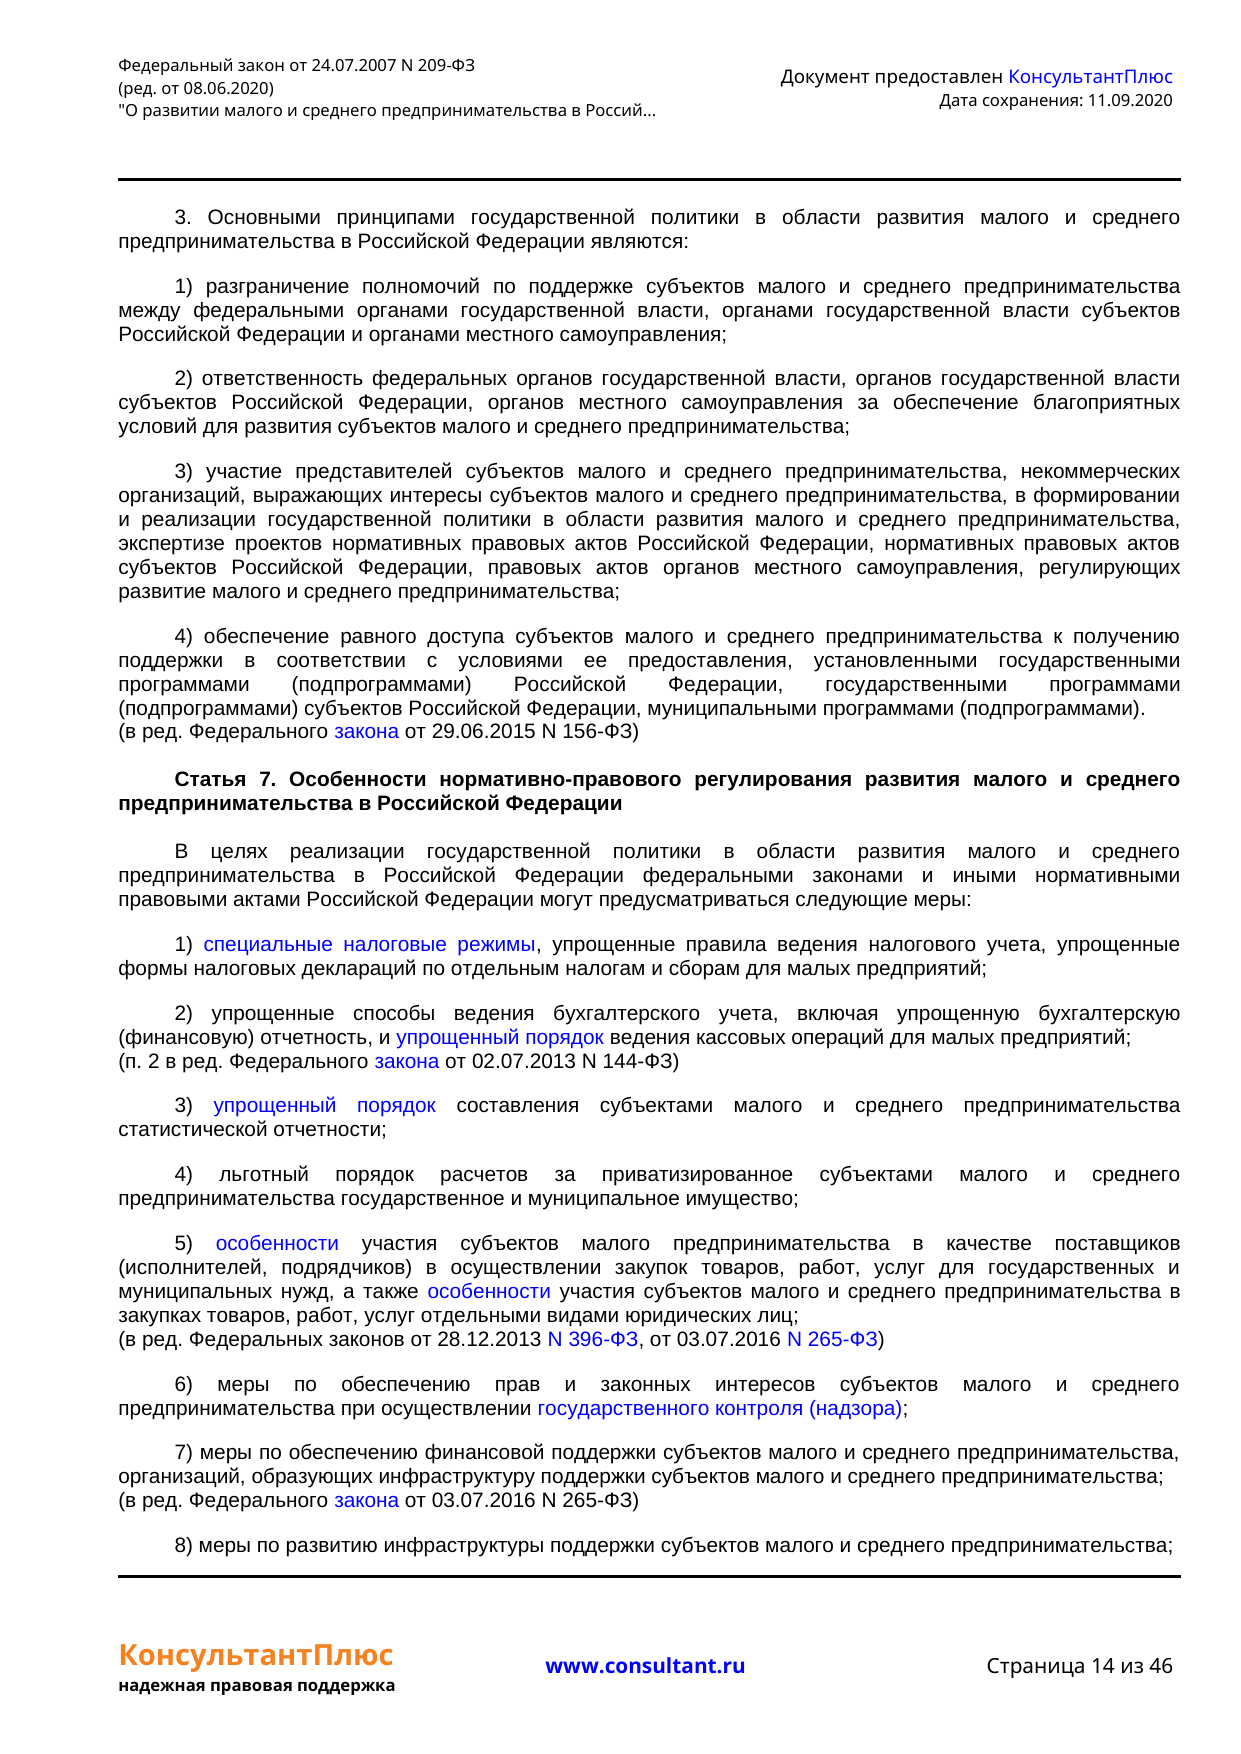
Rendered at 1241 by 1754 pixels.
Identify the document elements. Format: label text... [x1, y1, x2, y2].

text (в ред. Федеральных законов от 28.12.2013 N 396-ФЗ, от 03.07.2016 N 265-ФЗ) [118, 1327, 1181, 1351]
text 1) разграничение полномочий по поддержке субъектов малого и среднего предпринимательства между федеральными органами государственной власти, органами государственной власти субъектов Российской Федерации и органами местного самоуправления; [118, 273, 1181, 345]
text (п. 2 в ред. Федерального закона от 02.07.2013 N 144-ФЗ) [118, 1048, 1181, 1072]
text 3. Основными принципами государственной политики в области развития малого и среднего предпринимательства в Российской Федерации являются: [118, 205, 1181, 253]
text (в ред. Федерального закона от 29.06.2015 N 156-ФЗ) [118, 719, 1181, 743]
text 2) ответственность федеральных органов государственной власти, органов государственной власти субъектов Российской Федерации, органов местного самоуправления за обеспечение благоприятных условий для развития субъектов малого и среднего предпринимательства; [118, 366, 1181, 438]
text В целях реализации государственной политики в области развития малого и среднего предпринимательства в Российской Федерации федеральными законами и иными нормативными правовыми актами Российской Федерации могут предусматриваться следующие меры: [118, 839, 1181, 911]
text 4) обеспечение равного доступа субъектов малого и среднего предпринимательства к получению поддержки в соответствии с условиями ее предоставления, установленными государственными программами (подпрограммами) Российской Федерации, государственными программами (подпрограммами) субъектов Российской Федерации, муниципальными программами (подпрограммами). [118, 623, 1181, 719]
text 5) особенности участия субъектов малого предпринимательства в качестве поставщиков (исполнителей, подрядчиков) в осуществлении закупок товаров, работ, услуг для государственных и муниципальных нужд, а также особенности участия субъектов малого и среднего предпринимательства в закупках товаров, работ, услуг отдельными видами юридических лиц; [118, 1231, 1181, 1327]
text 2) упрощенные способы ведения бухгалтерского учета, включая упрощенную бухгалтерскую (финансовую) отчетность, и упрощенный порядок ведения кассовых операций для малых предприятий; [118, 1001, 1181, 1048]
text 1) специальные налоговые режимы, упрощенные правила ведения налогового учета, упрощенные формы налоговых деклараций по отдельным налогам и сборам для малых предприятий; [118, 932, 1181, 980]
text 3) упрощенный порядок составления субъектами малого и среднего предпринимательства статистической отчетности; [118, 1093, 1181, 1141]
text 7) меры по обеспечению финансовой поддержки субъектов малого и среднего предпринимательства, организаций, образующих инфраструктуру поддержки субъектов малого и среднего предпринимательства; [118, 1440, 1181, 1488]
text 6) меры по обеспечению прав и законных интересов субъектов малого и среднего предпринимательства при осуществлении государственного контроля (надзора); [118, 1371, 1181, 1419]
text (в ред. Федерального закона от 03.07.2016 N 265-ФЗ) [118, 1488, 1181, 1512]
title Статья 7. Особенности нормативно-правового регулирования развития малого и среднего предпринимательства в Российской Федерации [118, 767, 1181, 815]
text 3) участие представителей субъектов малого и среднего предпринимательства, некоммерческих организаций, выражающих интересы субъектов малого и среднего предпринимательства, в формировании и реализации государственной политики в области развития малого и среднего предпринимательства, экспертизе проектов нормативных правовых актов Российской Федерации, нормативных правовых актов субъектов Российской Федерации, правовых актов органов местного самоуправления, регулирующих развитие малого и среднего предпринимательства; [118, 459, 1181, 603]
text 8) меры по развитию инфраструктуры поддержки субъектов малого и среднего предпринимательства; [118, 1533, 1181, 1557]
text 4) льготный порядок расчетов за приватизированное субъектами малого и среднего предпринимательства государственное и муниципальное имущество; [118, 1162, 1181, 1210]
